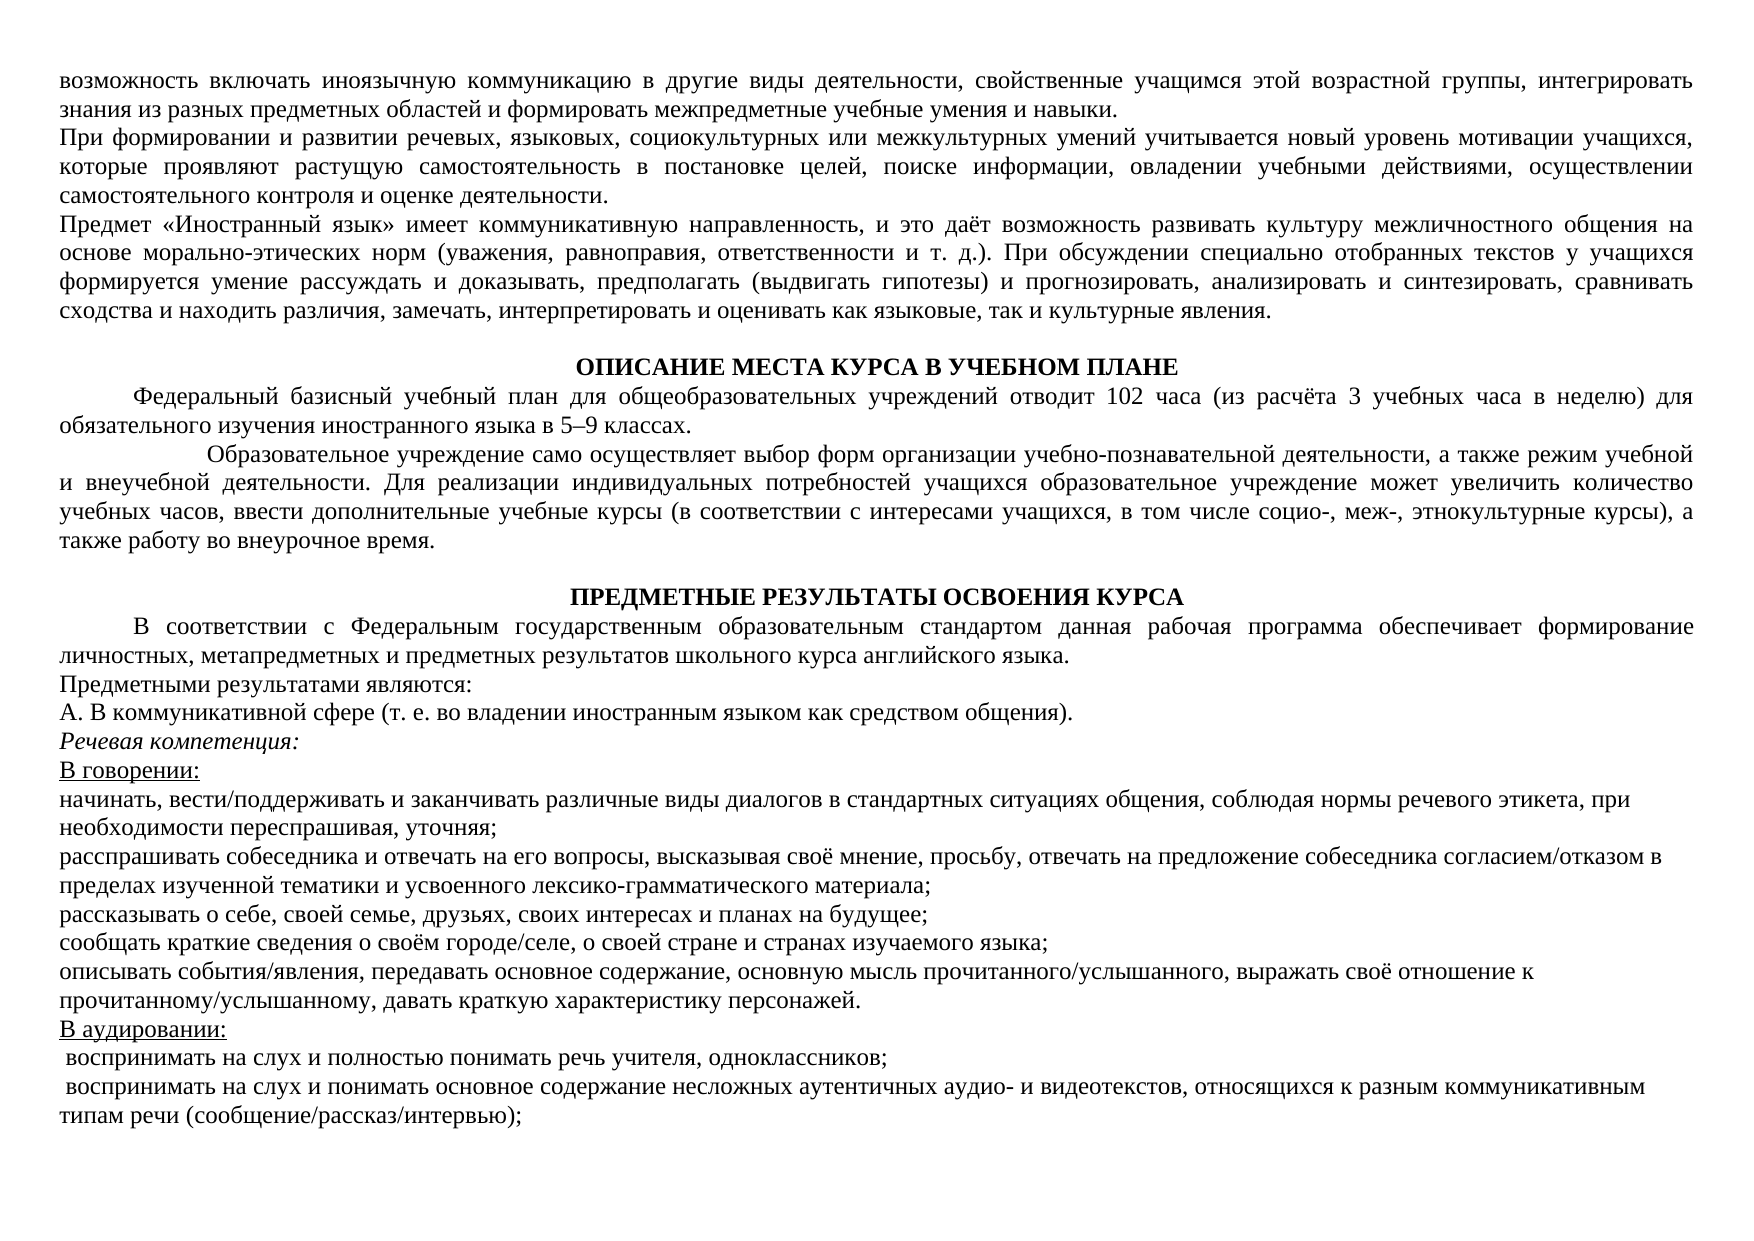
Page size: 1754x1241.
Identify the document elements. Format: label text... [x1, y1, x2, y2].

text При формировании и развитии речевых, языковых, социокультурных или межкультурных умений учитывается новый уровень мотивации учащихся, которые проявляют растущую самостоятельность в постановке целей, поиске информации, овладении учебными действиями, осуществлении самостоятельного контроля и оценке деятельности. [59, 122, 1695, 209]
text А. В коммуникативной сфере (т. е. во владении иностранным языком как средством общения). [59, 697, 1695, 726]
text начинать, вести/поддерживать и заканчивать различные виды диалогов в стандартных ситуациях общения, соблюдая нормы речевого этикета, при необходимости переспрашивая, уточняя; [59, 784, 1695, 841]
text воспринимать на слух и полностью понимать речь учителя, одноклассников; [59, 1042, 1695, 1071]
text Предметными результатами являются: [59, 669, 1695, 697]
text ОПИСАНИЕ МЕСТА КУРСА В УЧЕБНОМ ПЛАНЕ [59, 352, 1695, 381]
text описывать события/явления, передавать основное содержание, основную мысль прочитанного/услышанного, выражать своё отношение к прочитанному/услышанному, давать краткую характеристику персонажей. [59, 956, 1695, 1014]
text ПРЕДМЕТНЫЕ РЕЗУЛЬТАТЫ ОСВОЕНИЯ КУРСА [59, 582, 1695, 611]
text В соответствии с Федеральным государственным образовательным стандартом данная рабочая программа обеспечивает формирование личностных, метапредметных и предметных результатов школьного курса английского языка. [59, 611, 1695, 669]
text Речевая компетенция: [59, 726, 1695, 755]
text В аудировании: [59, 1014, 1695, 1042]
text рассказывать о себе, своей семье, друзьях, своих интересах и планах на будущее; [59, 899, 1695, 927]
text В говорении: [59, 755, 1695, 784]
text воспринимать на слух и понимать основное содержание несложных аутентичных аудио- и видеотекстов, относящихся к разным коммуникативным типам речи (сообщение/рассказ/интервью); [59, 1071, 1695, 1129]
text Федеральный базисный учебный план для общеобразовательных учреждений отводит 102 часа (из расчёта 3 учебных часа в неделю) для обязательного изучения иностранного языка в 5–9 классах. [59, 381, 1695, 439]
text Предмет «Иностранный язык» имеет коммуникативную направленность, и это даёт возможность развивать культуру межличностного общения на основе морально-этических норм (уважения, равноправия, ответственности и т. д.). При обсуждении специально отобранных текстов у учащихся формируется умение рассуждать и доказывать, предполагать (выдвигать гипотезы) и прогнозировать, анализировать и синтезировать, сравнивать сходства и находить различия, замечать, интерпретировать и оценивать как языковые, так и культурные явления. [59, 209, 1695, 324]
text расспрашивать собеседника и отвечать на его вопросы, высказывая своё мнение, просьбу, отвечать на предложение собеседника согласием/отказом в пределах изученной тематики и усвоенного лексико-грамматического материала; [59, 841, 1695, 899]
text Образовательное учреждение само осуществляет выбор форм организации учебно-познавательной деятельности, а также режим учебной и внеучебной деятельности. Для реализации индивидуальных потребностей учащихся образовательное учреждение может увеличить количество учебных часов, ввести дополнительные учебные курсы (в соответствии с интересами учащихся, в том числе социо-, меж-, этнокультурные курсы), а также работу во внеурочное время. [59, 439, 1695, 554]
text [59, 65, 1695, 122]
text сообщать краткие сведения о своём городе/селе, о своей стране и странах изучаемого языка; [59, 927, 1695, 956]
